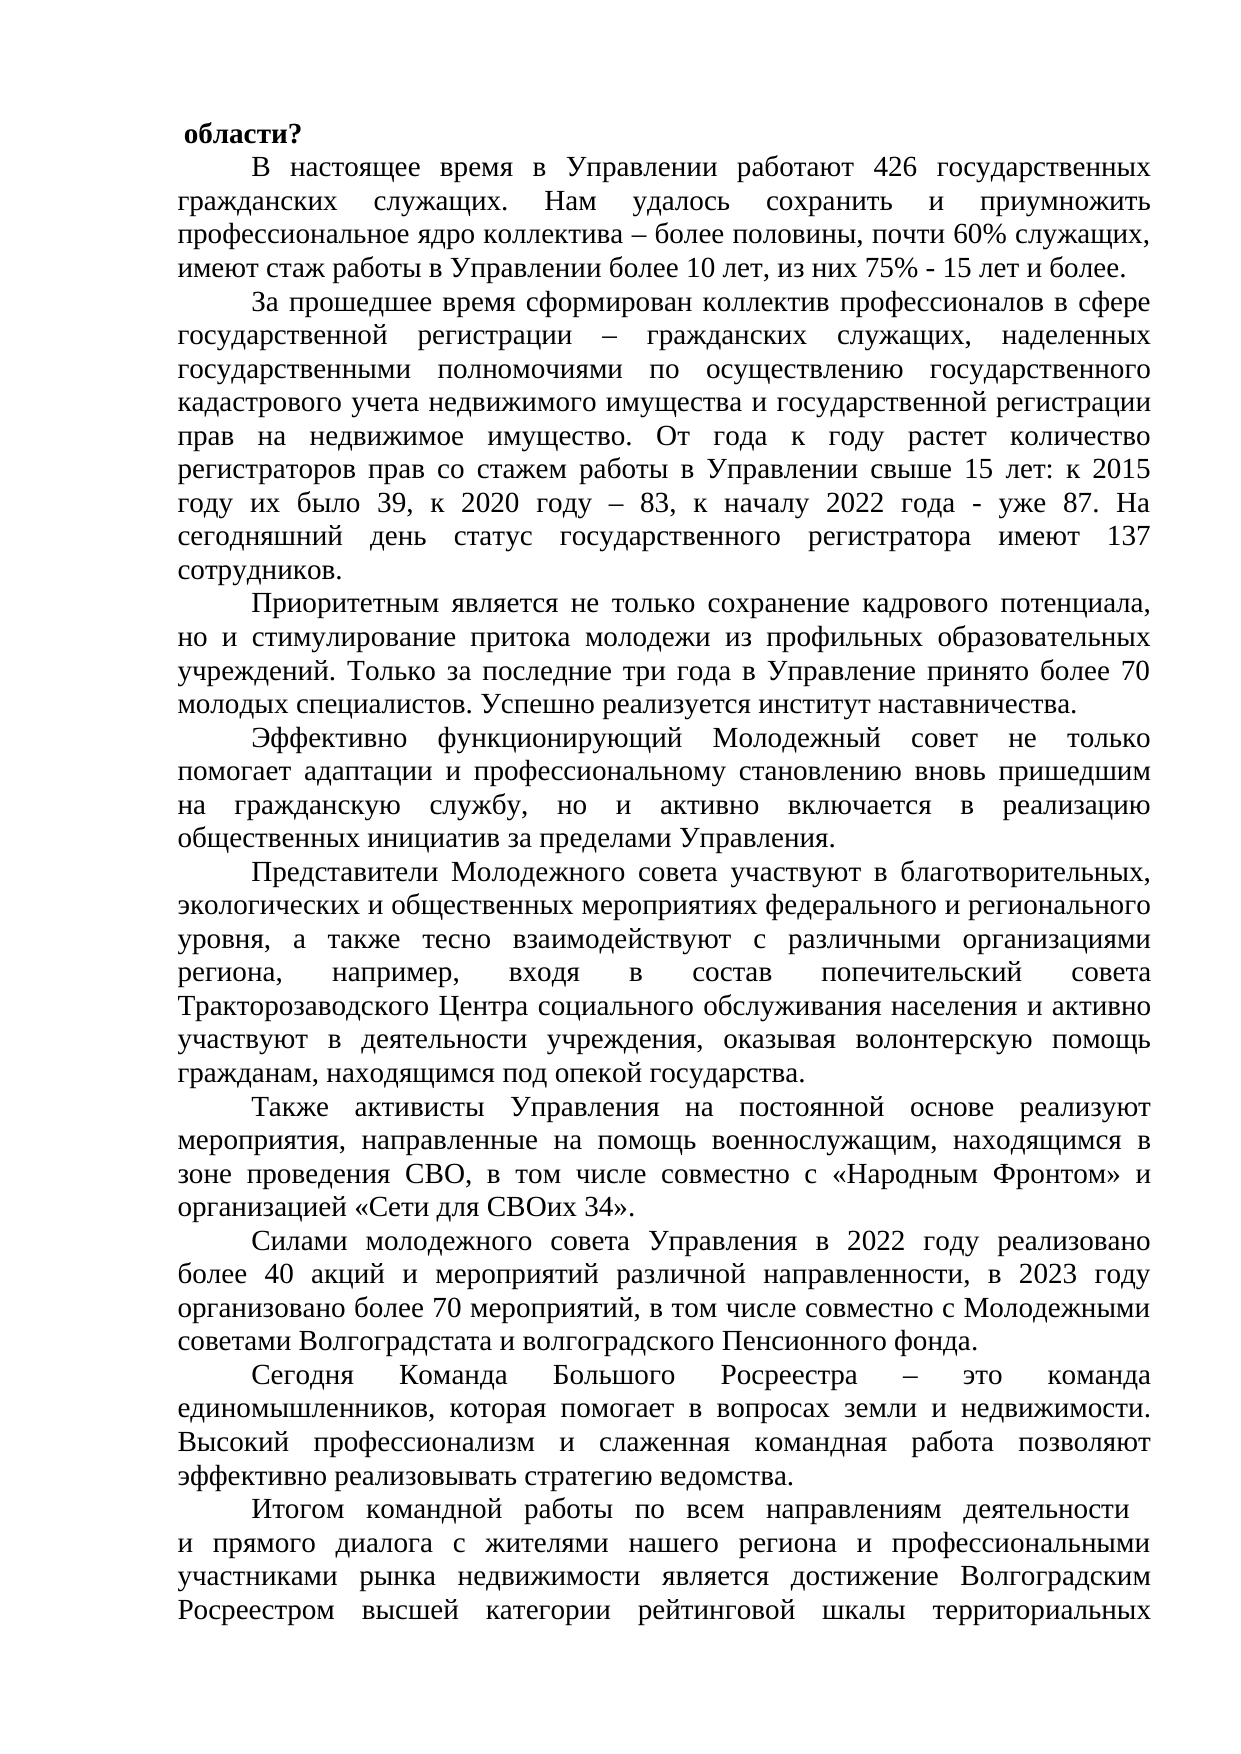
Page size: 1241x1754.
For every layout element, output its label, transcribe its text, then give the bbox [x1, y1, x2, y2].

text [183, 118, 1147, 149]
text Также активисты Управления на постоянной основе реализуют мероприятия, направленные на помощь военнослужащим, находящимся в зоне проведения СВО, в том числе совместно с «Народным Фронтом» и организацией «Сети для СВОих 34». [177, 1089, 1152, 1223]
text Приоритетным является не только сохранение кадрового потенциала, но и стимулирование притока молодежи из профильных образовательных учреждений. Только за последние три года в Управление принято более 70 молодых специалистов. Успешно реализуется институт наставничества. [177, 586, 1152, 720]
text В настоящее время в Управлении работают 426 государственных гражданских служащих. Нам удалось сохранить и приумножить профессиональное ядро коллектива – более половины, почти 60% служащих, имеют стаж работы в Управлении более 10 лет, из них 75% - 15 лет и более. [177, 149, 1152, 284]
text Силами молодежного совета Управления в 2022 году реализовано более 40 акций и мероприятий различной направленности, в 2023 году организовано более 70 мероприятий, в том числе совместно с Молодежными советами Волгоградстата и волгоградского Пенсионного фонда. [177, 1223, 1152, 1357]
text Представители Молодежного совета участвуют в благотворительных, экологических и общественных мероприятиях федерального и регионального уровня, а также тесно взаимодействуют с различными организациями региона, например, входя в состав попечительский совета Тракторозаводского Центра социального обслуживания населения и активно участвуют в деятельности учреждения, оказывая волонтерскую помощь гражданам, находящимся под опекой государства. [177, 854, 1152, 1089]
text Сегодня Команда Большого Росреестра – это команда единомышленников, которая помогает в вопросах земли и недвижимости. Высокий профессионализм и слаженная командная работа позволяют эффективно реализовывать стратегию ведомства. [177, 1357, 1152, 1491]
text За прошедшее время сформирован коллектив профессионалов в сфере государственной регистрации – гражданских служащих, наделенных государственными полномочиями по осуществлению государственного кадастрового учета недвижимого имущества и государственной регистрации прав на недвижимое имущество. От года к году растет количество регистраторов прав со стажем работы в Управлении свыше 15 лет: к 2015 году их было 39, к 2020 году – 83, к началу 2022 года - уже 87. На сегодняшний день статус государственного регистратора имеют 137 сотрудников. [177, 284, 1152, 586]
text Эффективно функционирующий Молодежный совет не только помогает адаптации и профессиональному становлению вновь пришедшим на гражданскую службу, но и активно включается в реализацию общественных инициатив за пределами Управления. [177, 720, 1152, 854]
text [177, 1491, 1152, 1625]
